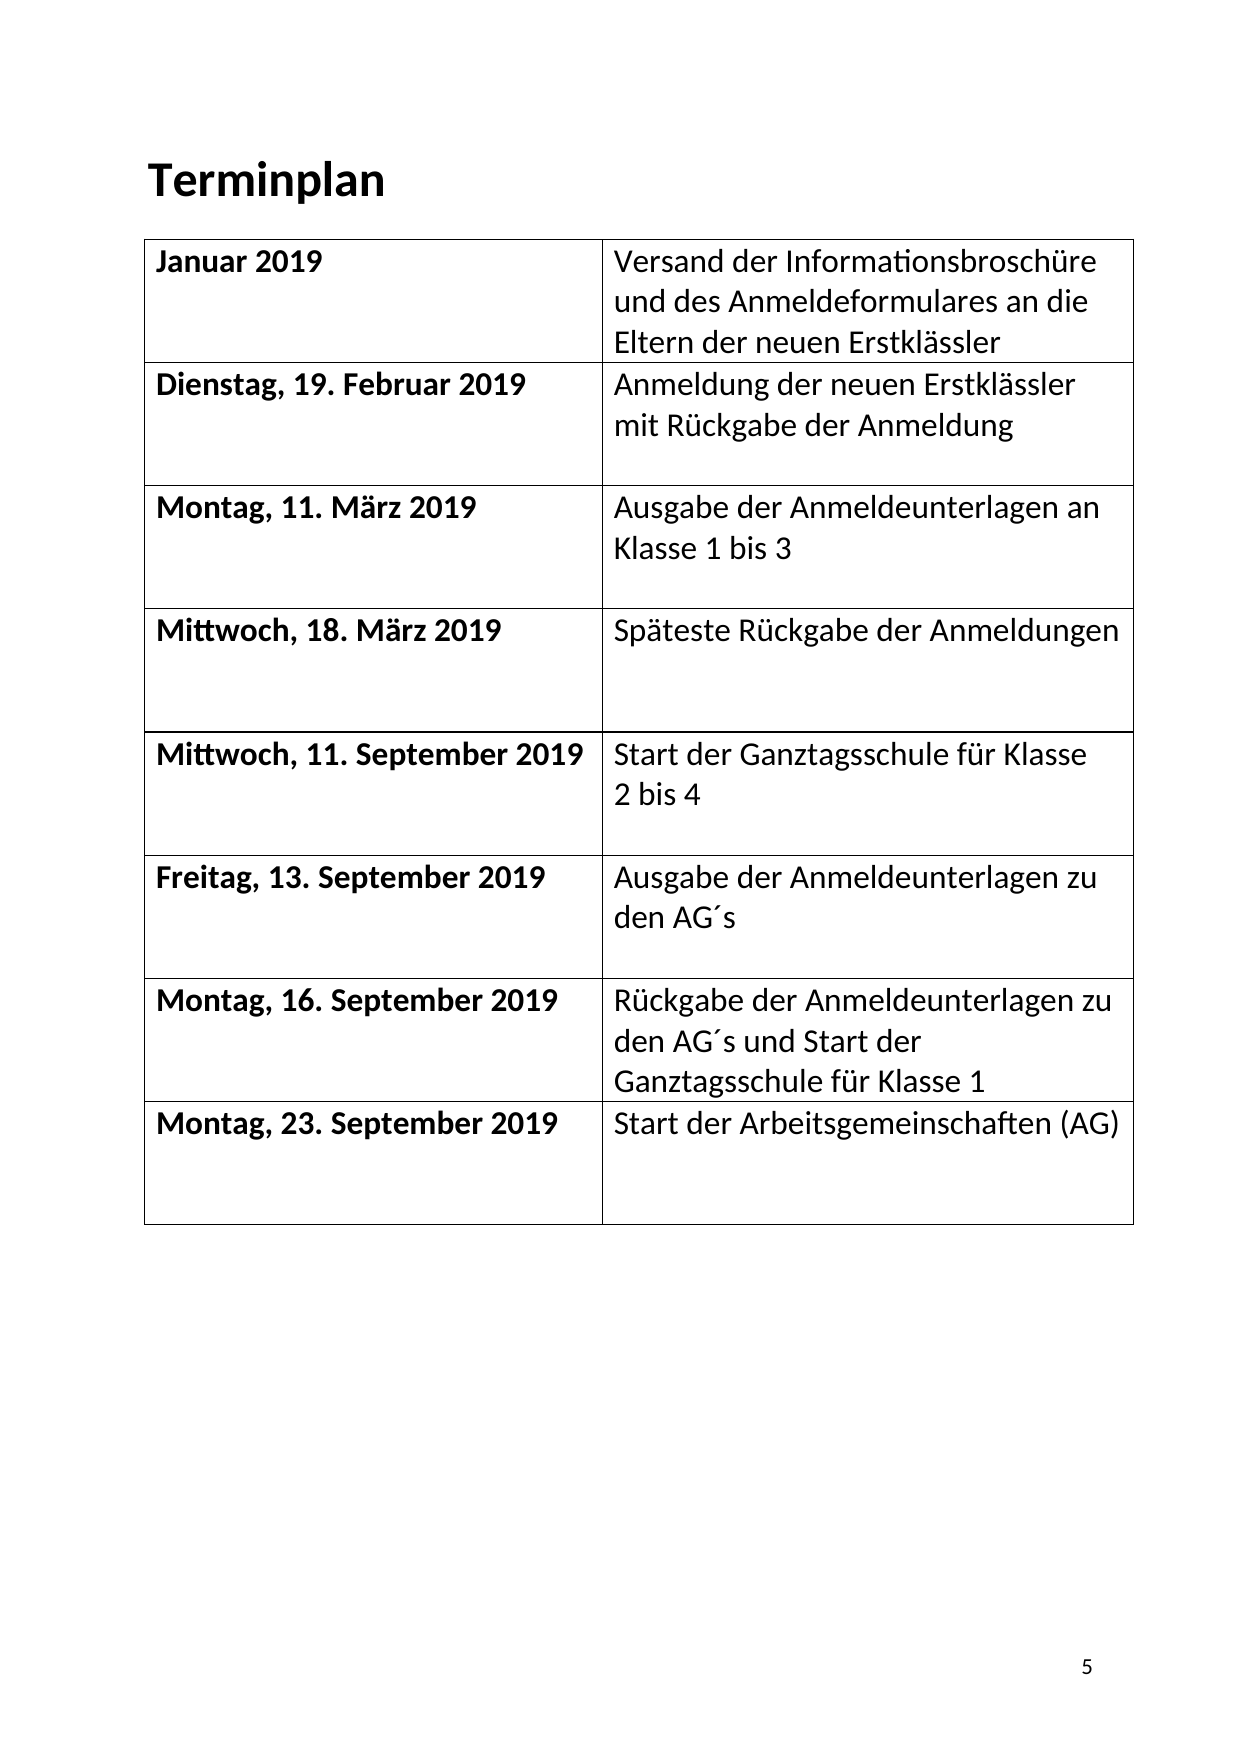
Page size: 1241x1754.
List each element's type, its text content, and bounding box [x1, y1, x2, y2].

table_cell Freitag, 13. September 2019 [145, 856, 602, 978]
table_cell Anmeldung der neuen Erstklässler mit Rückgabe der Anmeldung [603, 363, 1133, 485]
table_cell Rückgabe der Anmeldeunterlagen zu den AG´s und Start der Ganztagsschule für Klasse 1 [603, 979, 1133, 1101]
table_cell Mittwoch, 18. März 2019 [145, 609, 602, 731]
table_cell Montag, 16. September 2019 [145, 979, 602, 1101]
table_cell Späteste Rückgabe der Anmeldungen [603, 609, 1133, 731]
table_header Versand der Informationsbroschüre und des Anmeldeformulares an die Eltern der neuen Erstklässler [603, 240, 1133, 362]
table_cell Dienstag, 19. Februar 2019 [145, 363, 602, 485]
table_cell Montag, 23. September 2019 [145, 1102, 602, 1224]
table_cell Montag, 11. März 2019 [145, 486, 602, 608]
table_cell Start der Ganztagsschule für Klasse 2 bis 4 [603, 733, 1133, 855]
table_cell Ausgabe der Anmeldeunterlagen zu den AG´s [603, 856, 1133, 978]
table_cell Ausgabe der Anmeldeunterlagen an Klasse 1 bis 3 [603, 486, 1133, 608]
table_cell Mittwoch, 11. September 2019 [145, 733, 602, 855]
table_header Januar 2019 [145, 240, 602, 362]
text Terminplan [148, 148, 1093, 209]
table_cell Start der Arbeitsgemeinschaften (AG) [603, 1102, 1133, 1224]
